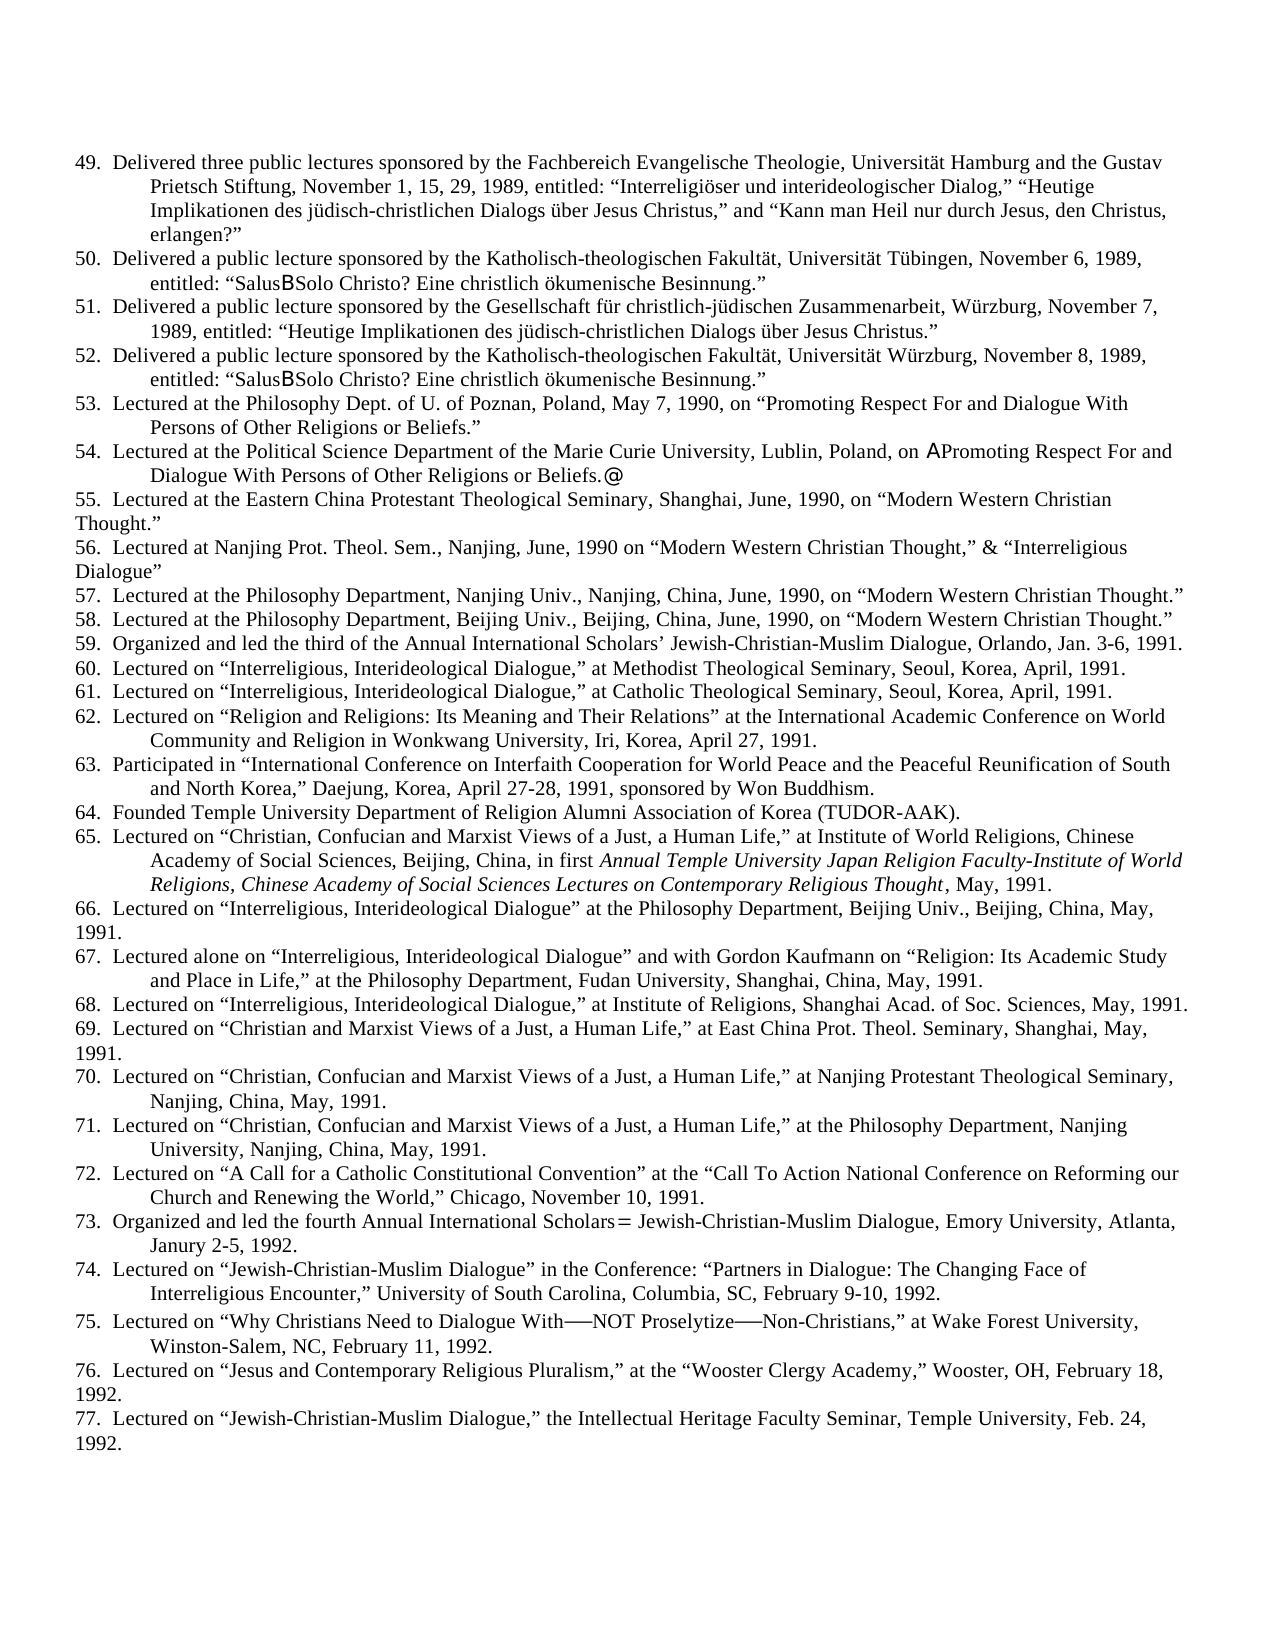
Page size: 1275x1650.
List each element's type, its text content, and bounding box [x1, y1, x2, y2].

text 61. Lectured on “Interreligious, Interideological Dialogue,” at Catholic Theological Seminary, Seoul, Korea, April, 1991. [75, 679, 1200, 703]
text 63. Participated in “International Conference on Interfaith Cooperation for World Peace and the Peaceful Reunification of South and North Korea,” Daejung, Korea, April 27-28, 1991, sponsored by Won Buddhism. [75, 752, 1200, 800]
text 67. Lectured alone on “Interreligious, Interideological Dialogue” and with Gordon Kaufmann on “Religion: Its Academic Study and Place in Life,” at the Philosophy Department, Fudan University, Shanghai, China, May, 1991. [75, 944, 1200, 992]
text 62. Lectured on “Religion and Religions: Its Meaning and Their Relations” at the International Academic Conference on World Community and Religion in Wonkwang University, Iri, Korea, April 27, 1991. [75, 703, 1200, 752]
text 77. Lectured on “Jewish-Christian-Muslim Dialogue,” the Intellectual Heritage Faculty Seminar, Temple University, Feb. 24, 1992. [75, 1406, 1200, 1454]
text Janury 2-5, 1992. [75, 1233, 1200, 1257]
text 59. Organized and led the third of the Annual International Scholars’ Jewish-Christian-Muslim Dialogue, Orlando, Jan. 3-6, 1991. [75, 631, 1200, 655]
text 64. Founded Temple University Department of Religion Alumni Association of Korea (TUDOR-AAK). [75, 800, 1200, 824]
text 66. Lectured on “Interreligious, Interideological Dialogue” at the Philosophy Department, Beijing Univ., Beijing, China, May, 1991. [75, 896, 1200, 944]
text 70. Lectured on “Christian, Confucian and Marxist Views of a Just, a Human Life,” at Nanjing Protestant Theological Seminary, Nanjing, China, May, 1991. [75, 1064, 1200, 1112]
text 69. Lectured on “Christian and Marxist Views of a Just, a Human Life,” at East China Prot. Theol. Seminary, Shanghai, May, 1991. [75, 1016, 1200, 1064]
text 53. Lectured at the Philosophy Dept. of U. of Poznan, Poland, May 7, 1990, on “Promoting Respect For and Dialogue With Persons of Other Religions or Beliefs.” [75, 391, 1200, 439]
text 60. Lectured on “Interreligious, Interideological Dialogue,” at Methodist Theological Seminary, Seoul, Korea, April, 1991. [75, 655, 1200, 679]
text 57. Lectured at the Philosophy Department, Nanjing Univ., Nanjing, China, June, 1990, on “Modern Western Christian Thought.” [75, 583, 1200, 607]
text 71. Lectured on “Christian, Confucian and Marxist Views of a Just, a Human Life,” at the Philosophy Department, Nanjing University, Nanjing, China, May, 1991. [75, 1112, 1200, 1161]
text 51. Delivered a public lecture sponsored by the Gesellschaft für christlich-jüdischen Zusammenarbeit, Würzburg, November 7, 1989, entitled: “Heutige Implikationen des jüdisch-christlichen Dialogs über Jesus Christus.” [75, 294, 1200, 342]
text 55. Lectured at the Eastern China Protestant Theological Seminary, Shanghai, June, 1990, on “Modern Western Christian Thought.” [75, 487, 1200, 535]
text 76. Lectured on “Jesus and Contemporary Religious Pluralism,” at the “Wooster Clergy Academy,” Wooster, OH, February 18, 1992. [75, 1358, 1200, 1406]
text 49. Delivered three public lectures sponsored by the Fachbereich Evangelische Theologie, Universität Hamburg and the Gustav Prietsch Stiftung, November 1, 15, 29, 1989, entitled: “Interreligiöser und interideologischer Dialog,” “Heutige Implikationen des jüdisch-christlichen Dialogs über Jesus Christus,” and “Kann man Heil nur durch Jesus, den Christus, erlangen?” [75, 150, 1200, 246]
text 72. Lectured on “A Call for a Catholic Constitutional Convention” at the “Call To Action National Conference on Reforming our Church and Renewing the World,” Chicago, November 10, 1991. [75, 1161, 1200, 1209]
text 58. Lectured at the Philosophy Department, Beijing Univ., Beijing, China, June, 1990, on “Modern Western Christian Thought.” [75, 607, 1200, 631]
text 73. Organized and led the fourth Annual International Scholars Jewish-Christian-Muslim Dialogue, Emory University, Atlanta, [75, 1209, 1200, 1233]
text 56. Lectured at Nanjing Prot. Theol. Sem., Nanjing, June, 1990 on “Modern Western Christian Thought,” & “Interreligious Dialogue” [75, 535, 1200, 583]
text 68. Lectured on “Interreligious, Interideological Dialogue,” at Institute of Religions, Shanghai Acad. of Soc. Sciences, May, 1991. [75, 992, 1200, 1016]
text 52. Delivered a public lecture sponsored by the Katholisch-theologischen Fakultät, Universität Würzburg, November 8, 1989, entitled: “SalusSolo Christo? Eine christlich ökumenische Besinnung.” [75, 342, 1200, 391]
text 50. Delivered a public lecture sponsored by the Katholisch-theologischen Fakultät, Universität Tübingen, November 6, 1989, entitled: “SalusSolo Christo? Eine christlich ökumenische Besinnung.” [75, 246, 1200, 294]
text 65. Lectured on “Christian, Confucian and Marxist Views of a Just, a Human Life,” at Institute of World Religions, Chinese Academy of Social Sciences, Beijing, China, in first Annual Temple University Japan Religion Faculty-Institute of World Religions, Chinese Academy of Social Sciences Lectures on Contemporary Religious Thought, May, 1991. [75, 824, 1200, 896]
text 75. Lectured on “Why Christians Need to Dialogue With—NOT Proselytize—Non-Christians,” at Wake Forest University, Winston-Salem, NC, February 11, 1992. [75, 1305, 1200, 1358]
text 54. Lectured at the Political Science Department of the Marie Curie University, Lublin, Poland, on Promoting Respect For and Dialogue With Persons of Other Religions or Beliefs. [75, 439, 1200, 487]
text 74. Lectured on “Jewish-Christian-Muslim Dialogue” in the Conference: “Partners in Dialogue: The Changing Face of Interreligious Encounter,” University of South Carolina, Columbia, SC, February 9-10, 1992. [75, 1257, 1200, 1305]
